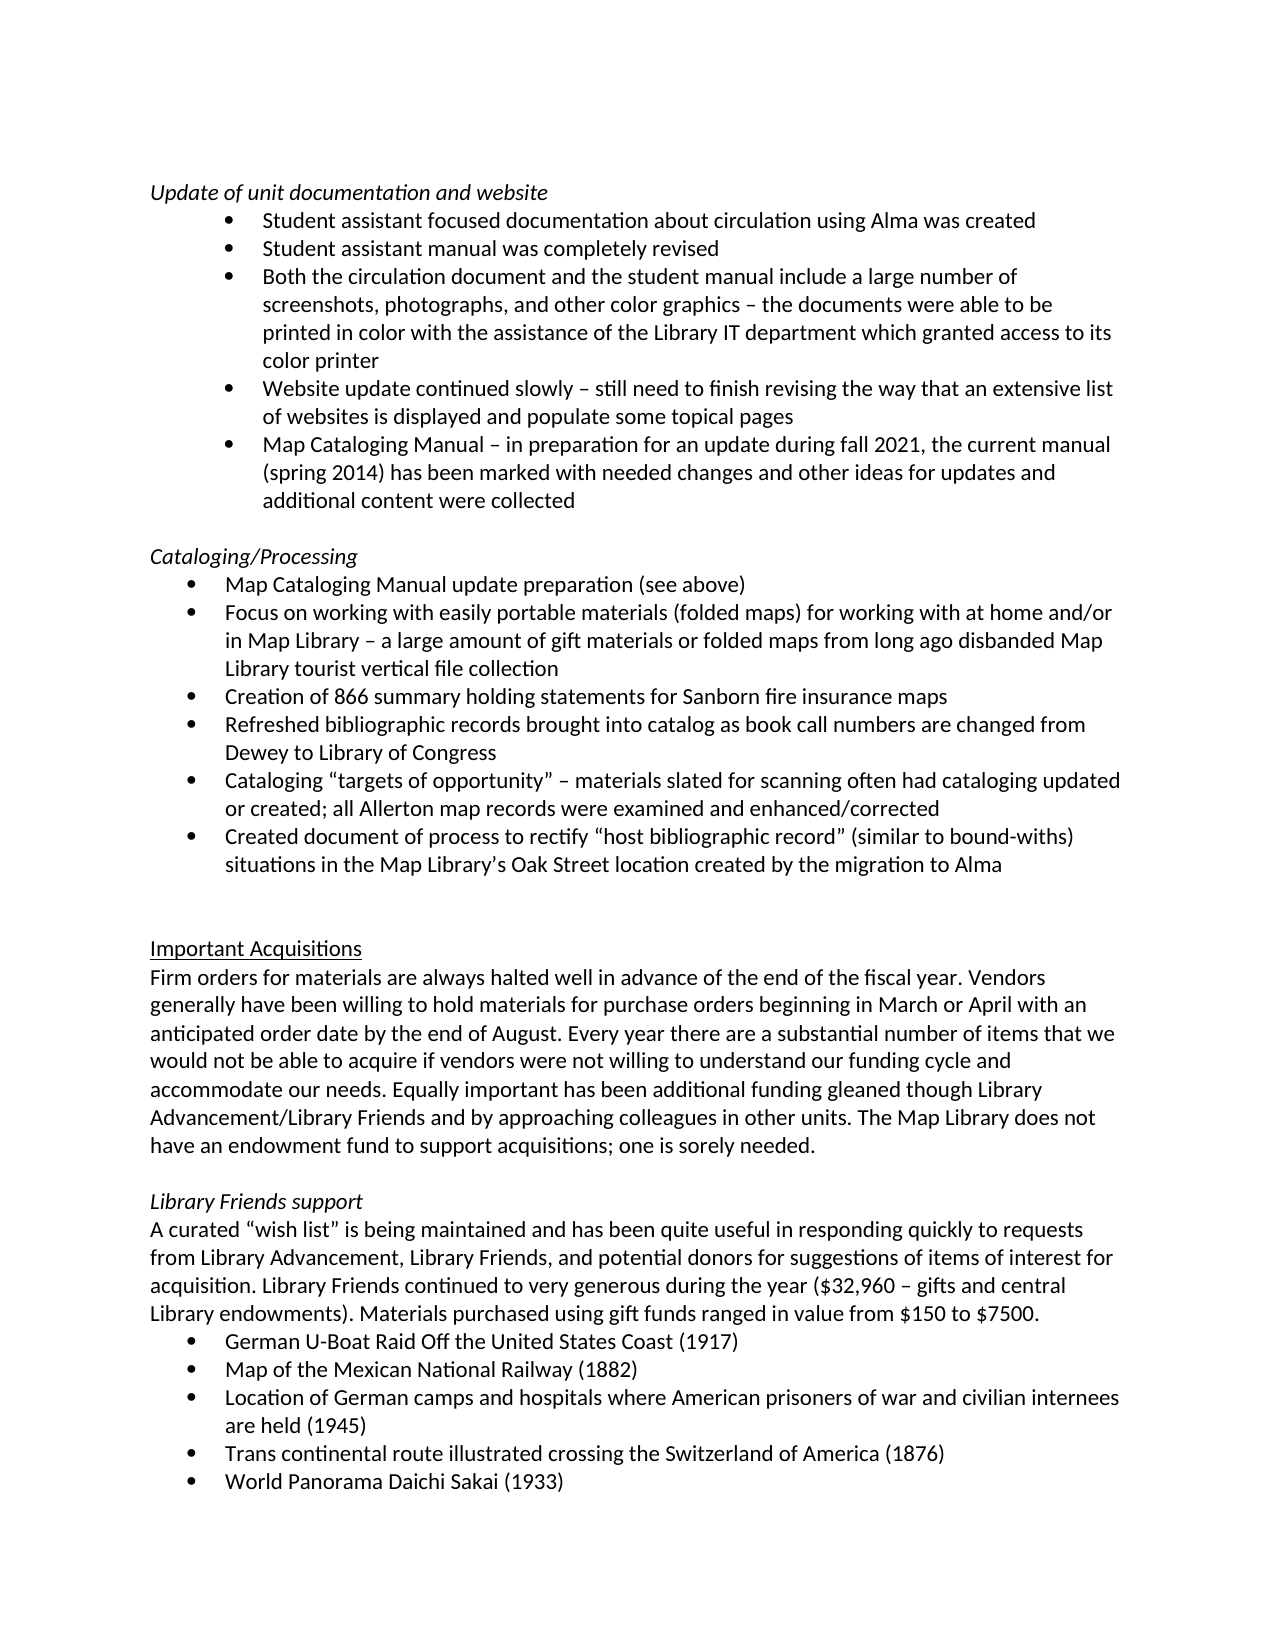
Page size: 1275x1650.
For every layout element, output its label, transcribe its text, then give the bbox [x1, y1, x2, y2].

text Important Acquisitions [150, 934, 1125, 963]
list Creation of 866 summary holding statements for Sanborn fire insurance maps [187, 682, 1125, 710]
list Both the circulation document and the student manual include a large number of screenshots, photographs, and other color graphics – the documents were able to be printed in color with the assistance of the Library IT department which granted access to its color printer [225, 262, 1125, 374]
list Refreshed bibliographic records brought into catalog as book call numbers are changed from Dewey to Library of Congress [187, 710, 1125, 766]
list Student assistant manual was completely revised [225, 234, 1125, 262]
list Location of German camps and hospitals where American prisoners of war and civilian internees are held (1945) [187, 1383, 1125, 1439]
list Trans continental route illustrated crossing the Switzerland of America (1876) [187, 1439, 1125, 1467]
list Map Cataloging Manual update preparation (see above) [187, 570, 1125, 598]
text A curated “wish list” is being maintained and has been quite useful in responding quickly to requests from Library Advancement, Library Friends, and potential donors for suggestions of items of interest for acquisition. Library Friends continued to very generous during the year ($32,960 – gifts and central Library endowments). Materials purchased using gift funds ranged in value from $150 to $7500. [150, 1215, 1125, 1327]
list Map of the Mexican National Railway (1882) [187, 1355, 1125, 1383]
list Cataloging “targets of opportunity” – materials slated for scanning often had cataloging updated or created; all Allerton map records were examined and enhanced/corrected [187, 766, 1125, 822]
text Update of unit documentation and website [150, 178, 1125, 206]
list Website update continued slowly – still need to finish revising the way that an extensive list of websites is displayed and populate some topical pages [225, 374, 1125, 430]
text Cataloging/Processing [150, 542, 1125, 570]
list Created document of process to rectify “host bibliographic record” (similar to bound-withs) situations in the Map Library’s Oak Street location created by the migration to Alma [187, 822, 1125, 878]
list Map Cataloging Manual – in preparation for an update during fall 2021, the current manual (spring 2014) has been marked with needed changes and other ideas for updates and additional content were collected [225, 430, 1125, 514]
list German U-Boat Raid Off the United States Coast (1917) [187, 1327, 1125, 1355]
list World Panorama Daichi Sakai (1933) [187, 1467, 1125, 1495]
text Library Friends support [150, 1187, 1125, 1215]
list Focus on working with easily portable materials (folded maps) for working with at home and/or in Map Library – a large amount of gift materials or folded maps from long ago disbanded Map Library tourist vertical file collection [187, 598, 1125, 682]
list Student assistant focused documentation about circulation using Alma was created [225, 206, 1125, 234]
text Firm orders for materials are always halted well in advance of the end of the fiscal year. Vendors generally have been willing to hold materials for purchase orders beginning in March or April with an anticipated order date by the end of August. Every year there are a substantial number of items that we would not be able to acquire if vendors were not willing to understand our funding cycle and accommodate our needs. Equally important has been additional funding gleaned though Library Advancement/Library Friends and by approaching colleagues in other units. The Map Library does not have an endowment fund to support acquisitions; one is sorely needed. [150, 963, 1125, 1159]
